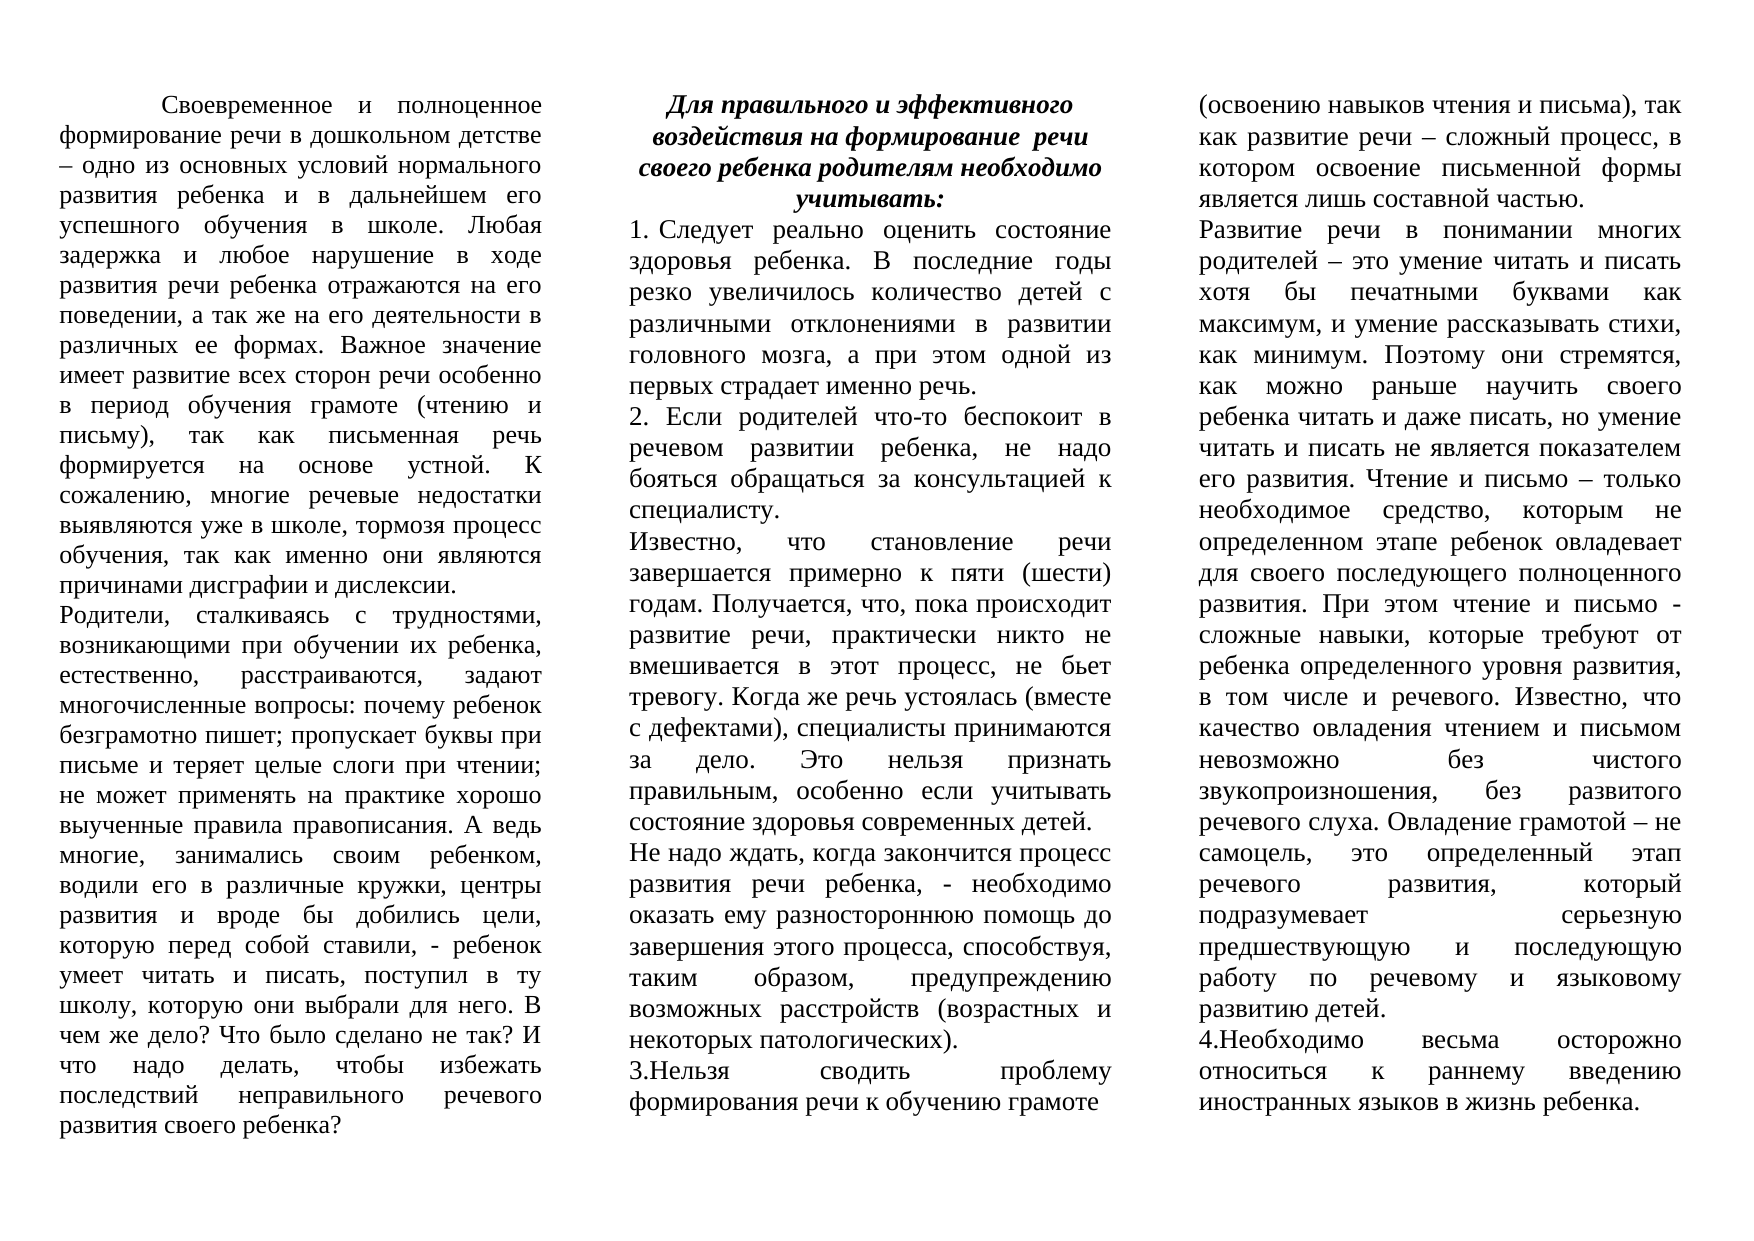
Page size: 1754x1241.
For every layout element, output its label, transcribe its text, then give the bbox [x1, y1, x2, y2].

text 3.Нельзя сводить проблему формирования речи к обучению грамоте [629, 1054, 1112, 1116]
list Следует реально оценить состояние здоровья ребенка. В последние годы резко увеличилось количество детей с различными отклонениями в развитии головного мозга, а при этом одной из первых страдает именно речь. [629, 213, 1112, 400]
text Не надо ждать, когда закончится процесс развития речи ребенка, - необходимо оказать ему разностороннюю помощь до завершения этого процесса, способствуя, таким образом, предупреждению возможных расстройств (возрастных и некоторых патологических). [629, 836, 1112, 1054]
text Своевременное и полноценное формирование речи в дошкольном детстве – одно из основных условий нормального развития ребенка и в дальнейшем его успешного обучения в школе. Любая задержка и любое нарушение в ходе развития речи ребенка отражаются на его поведении, а так же на его деятельности в различных ее формах. Важное значение имеет развитие всех сторон речи особенно в период обучения грамоте (чтению и письму), так как письменная речь формируется на основе устной. К сожалению, многие речевые недостатки выявляются уже в школе, тормозя процесс обучения, так как именно они являются причинами дисграфии и дислексии. [59, 89, 542, 599]
text Развитие речи в понимании многих родителей – это умение читать и писать хотя бы печатными буквами как максимум, и умение рассказывать стихи, как минимум. Поэтому они стремятся, как можно раньше научить своего ребенка читать и даже писать, но умение читать и писать не является показателем его развития. Чтение и письмо – только необходимое средство, которым не определенном этапе ребенок овладевает для своего последующего полноценного развития. При этом чтение и письмо - сложные навыки, которые требуют от ребенка определенного уровня развития, в том числе и речевого. Известно, что качество овладения чтением и письмом невозможно без чистого звукопроизношения, без развитого речевого слуха. Овладение грамотой – не самоцель, это определенный этап речевого развития, который подразумевает серьезную предшествующую и последующую работу по речевому и языковому развитию детей. [1199, 213, 1682, 1023]
text 2. Если родителей что-то беспокоит в речевом развитии ребенка, не надо бояться обращаться за консультацией к специалисту. [629, 400, 1112, 525]
text 4.Необходимо весьма осторожно относиться к раннему введению иностранных языков в жизнь ребенка. [1199, 1023, 1682, 1116]
text Родители, сталкиваясь с трудностями, возникающими при обучении их ребенка, естественно, расстраиваются, задают многочисленные вопросы: почему ребенок безграмотно пишет; пропускает буквы при письме и теряет целые слоги при чтении; не может применять на практике хорошо выученные правила правописания. А ведь многие, занимались своим ребенком, водили его в различные кружки, центры развития и вроде бы добились цели, которую перед собой ставили, - ребенок умеет читать и писать, поступил в ту школу, которую они выбрали для него. В чем же дело? Что было сделано не так? И что надо делать, чтобы избежать последствий неправильного речевого развития своего ребенка? [59, 599, 542, 1139]
text Для правильного и эффективного воздействия на формирование речи своего ребенка родителям необходимо учитывать: [629, 89, 1112, 213]
text Известно, что становление речи завершается примерно к пяти (шести) годам. Получается, что, пока происходит развитие речи, практически никто не вмешивается в этот процесс, не бьет тревогу. Когда же речь устоялась (вместе с дефектами), специалисты принимаются за дело. Это нельзя признать правильным, особенно если учитывать состояние здоровья современных детей. [629, 525, 1112, 836]
text (освоению навыков чтения и письма), так как развитие речи – сложный процесс, в котором освоение письменной формы является лишь составной частью. [1199, 89, 1682, 213]
